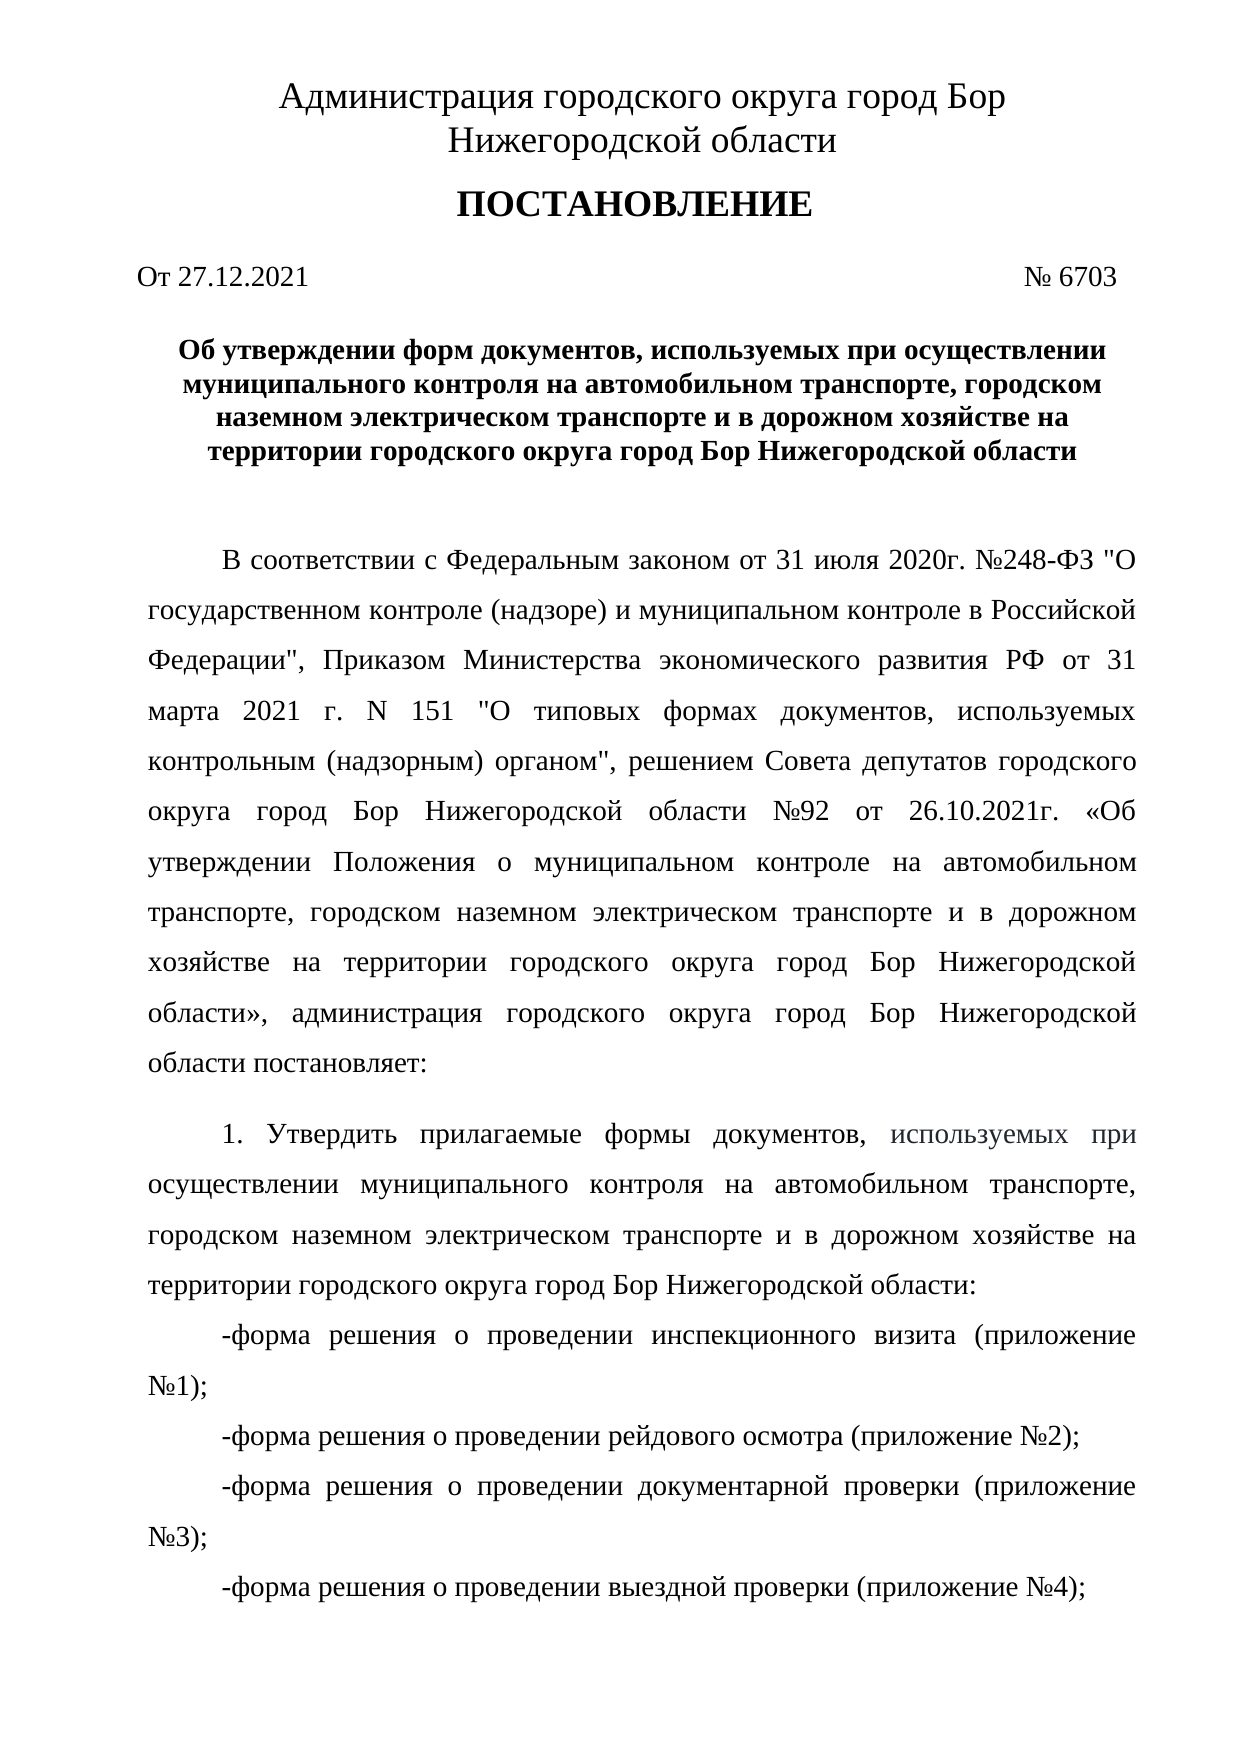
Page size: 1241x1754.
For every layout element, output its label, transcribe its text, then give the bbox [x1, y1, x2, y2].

text -форма решения о проведении документарной проверки (приложение №3); [148, 1468, 1137, 1552]
text Об утверждении форм документов, используемых при осуществлении муниципального контроля на автомобильном транспорте, городском наземном электрическом транспорте и в дорожном хозяйстве на территории городского округа город Бор Нижегородской области [148, 332, 1137, 467]
text 1. Утвердить прилагаемые формы документов, используемых при осуществлении муниципального контроля на автомобильном транспорте, городском наземном электрическом транспорте и в дорожном хозяйстве на территории городского округа город Бор Нижегородской области: [148, 1116, 1137, 1301]
subtitle Нижегородской области [148, 117, 1137, 160]
subtitle Администрация городского округа город Бор [148, 74, 1137, 117]
table_header № 6703 [653, 259, 1181, 292]
table_header От 27.12.2021 [125, 259, 653, 292]
text -форма решения о проведении рейдового осмотра (приложение №2); [148, 1418, 1137, 1452]
text -форма решения о проведении инспекционного визита (приложение №1); [148, 1317, 1137, 1401]
text В соответствии с Федеральным законом от 31 июля 2020г. №248-ФЗ "О государственном контроле (надзоре) и муниципальном контроле в Российской Федерации", Приказом Министерства экономического развития РФ от 31 марта 2021 г. N 151 "О типовых формах документов, используемых контрольным (надзорным) органом", решением Совета депутатов городского округа город Бор Нижегородской области №92 от 26.10.2021г. «Об утверждении Положения о муниципальном контроле на автомобильном транспорте, городском наземном электрическом транспорте и в дорожном хозяйстве на территории городского округа город Бор Нижегородской области», администрация городского округа город Бор Нижегородской области постановляет: [148, 542, 1137, 1078]
text -форма решения о проведении выездной проверки (приложение №4); [148, 1569, 1137, 1602]
text ПОСТАНОВЛЕНИЕ [133, 182, 1137, 225]
